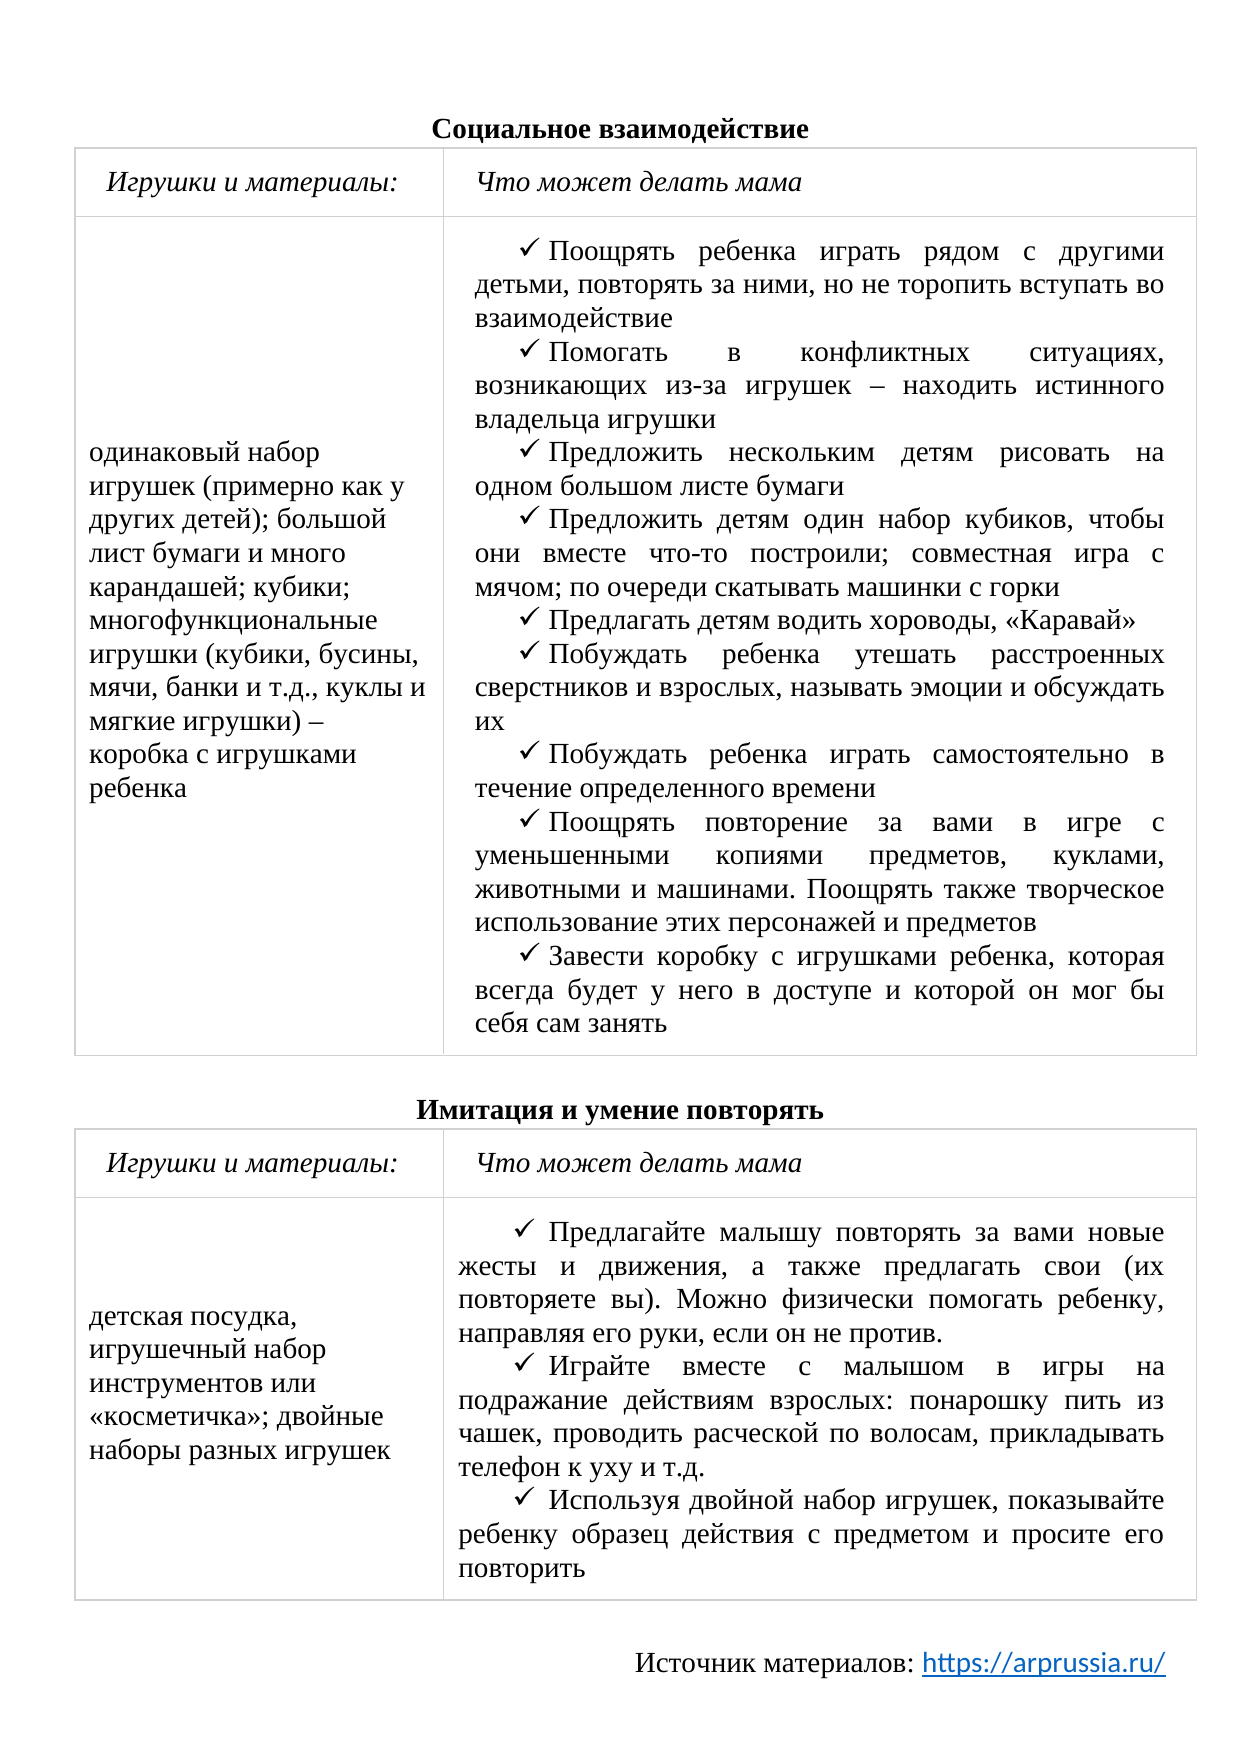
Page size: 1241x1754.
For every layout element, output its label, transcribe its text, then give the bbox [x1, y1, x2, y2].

table_header Что может делать мама [444, 149, 1196, 216]
text Имитация и умение повторять [75, 1092, 1165, 1126]
table_header Игрушки и материалы: [76, 1130, 443, 1197]
table_cell детская посудка, игрушечный набор инструментов или «косметичка»; двойные наборы разных игрушек [76, 1198, 443, 1599]
table_cell одинаковый набор игрушек (примерно как у других детей); большой лист бумаги и много карандашей; кубики; многофункциональные игрушки (кубики, бусины, мячи, банки и т.д., куклы и мягкие игрушки) – коробка с игрушками ребенка [76, 217, 443, 1054]
table_cell Поощрять ребенка играть рядом с другими детьми, повторять за ними, но не торопить вступать во взаимодействие Помогать в конфликтных ситуациях, возникающих из-за игрушек – находить истинного владельца игрушки Предложить нескольким детям рисовать на одном большом листе бумаги Предложить детям один набор кубиков, чтобы они вместе что-то построили; совместная игра с мячом; по очереди скатывать машинки с горки Предлагать детям водить хороводы, «Каравай» Побуждать ребенка утешать расстроенных сверстников и взрослых, называть эмоции и обсуждать их Побуждать ребенка играть самостоятельно в течение определенного времени Поощрять повторение за вами в игре с уменьшенными копиями предметов, куклами, животными и машинами. Поощрять также творческое использование этих персонажей и предметов Завести коробку с игрушками ребенка, которая всегда будет у него в доступе и которой он мог бы себя сам занять [444, 217, 1196, 1054]
text Социальное взаимодействие [75, 111, 1165, 145]
table_cell Предлагайте малышу повторять за вами новые жесты и движения, а также предлагать свои (их повторяете вы). Можно физически помогать ребенку, направляя его руки, если он не против. Играйте вместе с малышом в игры на подражание действиям взрослых: понарошку пить из чашек, проводить расческой по волосам, прикладывать телефон к уху и т.д. Используя двойной набор игрушек, показывайте ребенку образец действия с предметом и просите его повторить [444, 1198, 1196, 1599]
table_header Что может делать мама [444, 1130, 1196, 1197]
table_header Игрушки и материалы: [76, 149, 443, 216]
